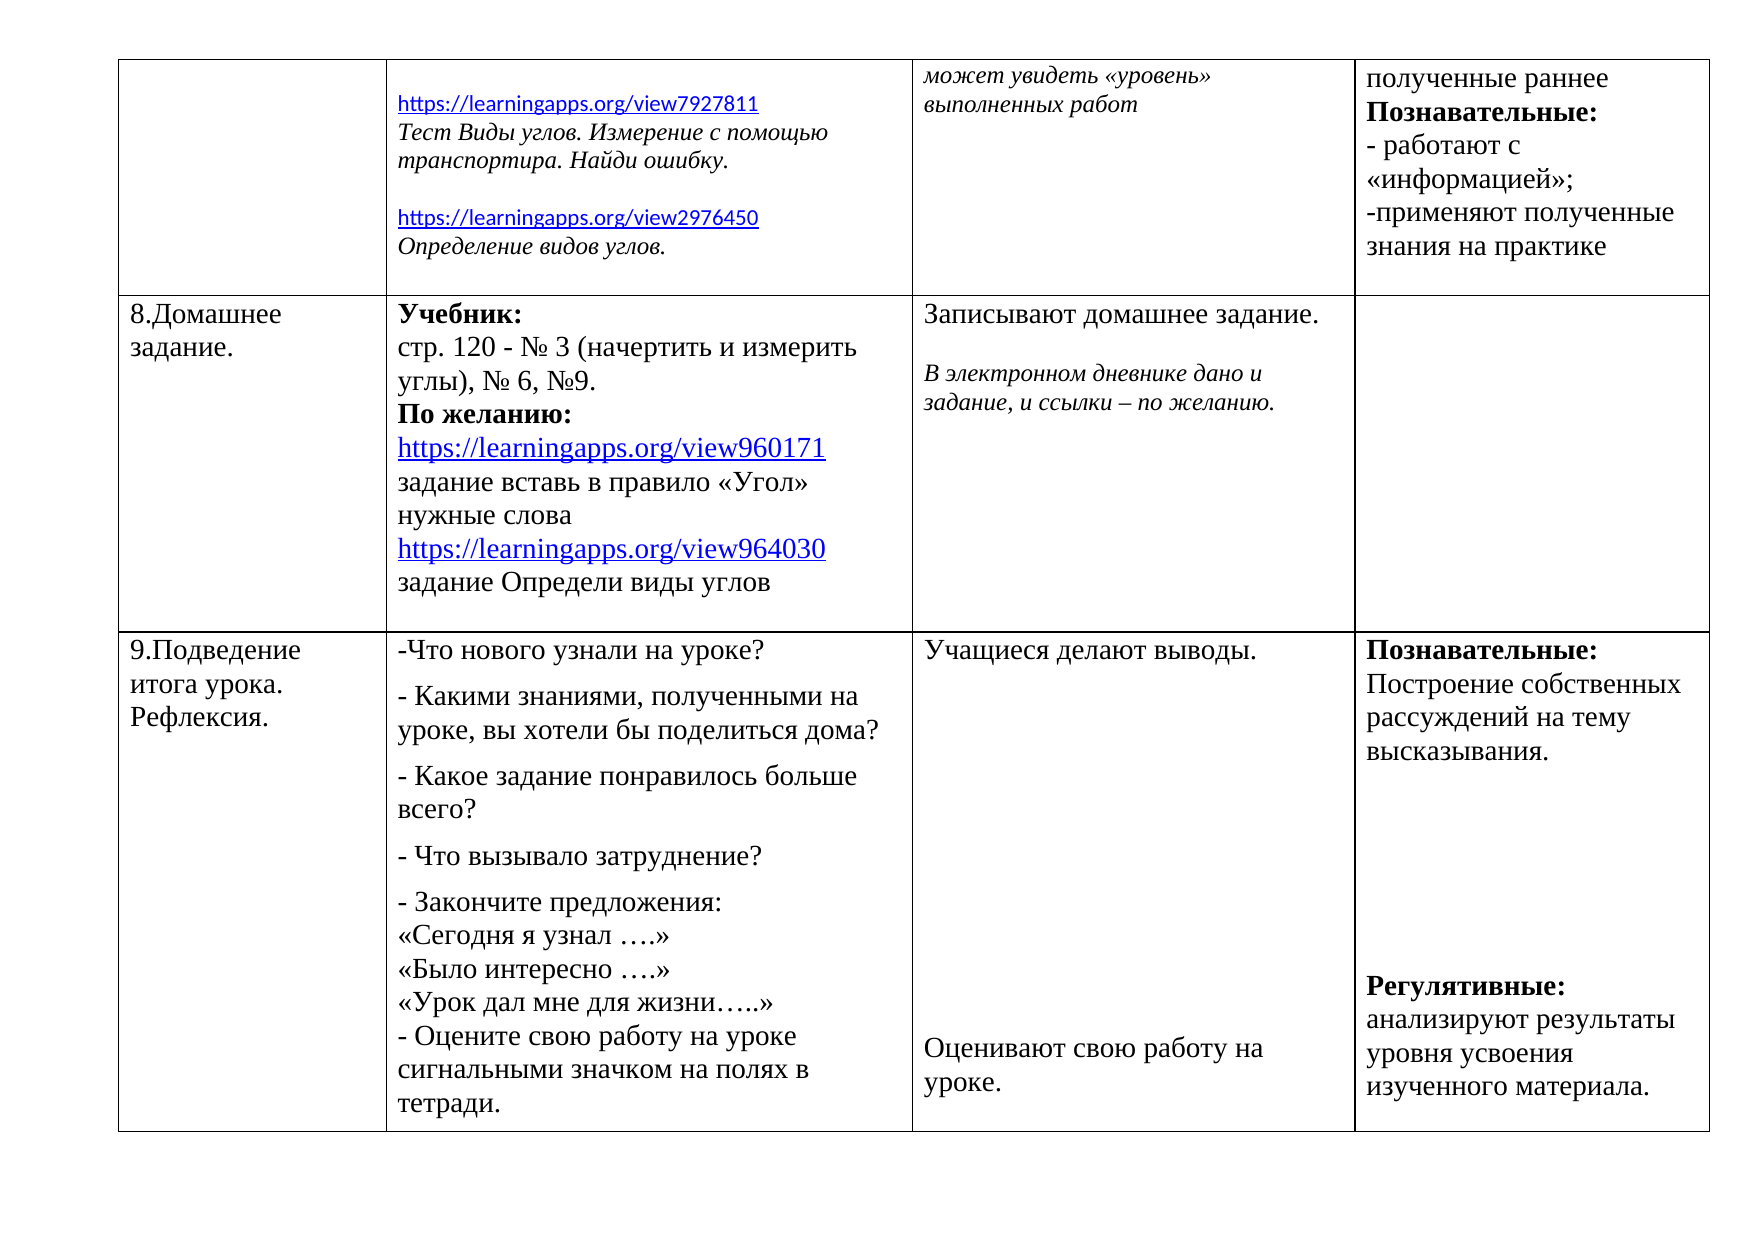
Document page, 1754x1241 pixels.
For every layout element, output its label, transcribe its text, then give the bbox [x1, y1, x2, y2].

table_cell 9.Подведение итога урока. Рефлексия. [119, 633, 386, 1131]
table_cell 8.Домашнее задание. [119, 296, 386, 631]
table_cell Учебник: стр. 120 - № 3 (начертить и измерить углы), № 6, №9. По желанию: https://learningapps.org/view960171 задание вставь в правило «Угол» нужные слова https://learningapps.org/view964030 задание Определи виды углов [387, 296, 912, 631]
table_cell Познавательные: Построение собственных рассуждений на тему высказывания. Регулятивные: анализируют результаты уровня усвоения изученного материала. [1356, 633, 1709, 1131]
table_cell [1356, 296, 1709, 631]
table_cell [1356, 60, 1709, 295]
table_cell Записывают домашнее задание. В электронном дневнике дано и задание, и ссылки – по желанию. [913, 296, 1354, 631]
table_cell Учащиеся делают выводы. Оценивают свою работу на уроке. [913, 633, 1354, 1131]
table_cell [913, 60, 1354, 295]
table_cell -Что нового узнали на уроке? - Какими знаниями, полученными на уроке, вы хотели бы поделиться дома? - Какое задание понравилось больше всего? - Что вызывало затруднение? - Закончите предложения: «Сегодня я узнал ….» «Было интересно ….» «Урок дал мне для жизни…..» - Оцените свою работу на уроке сигнальными значком на полях в тетради. [387, 633, 912, 1131]
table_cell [119, 60, 386, 295]
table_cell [387, 60, 912, 295]
